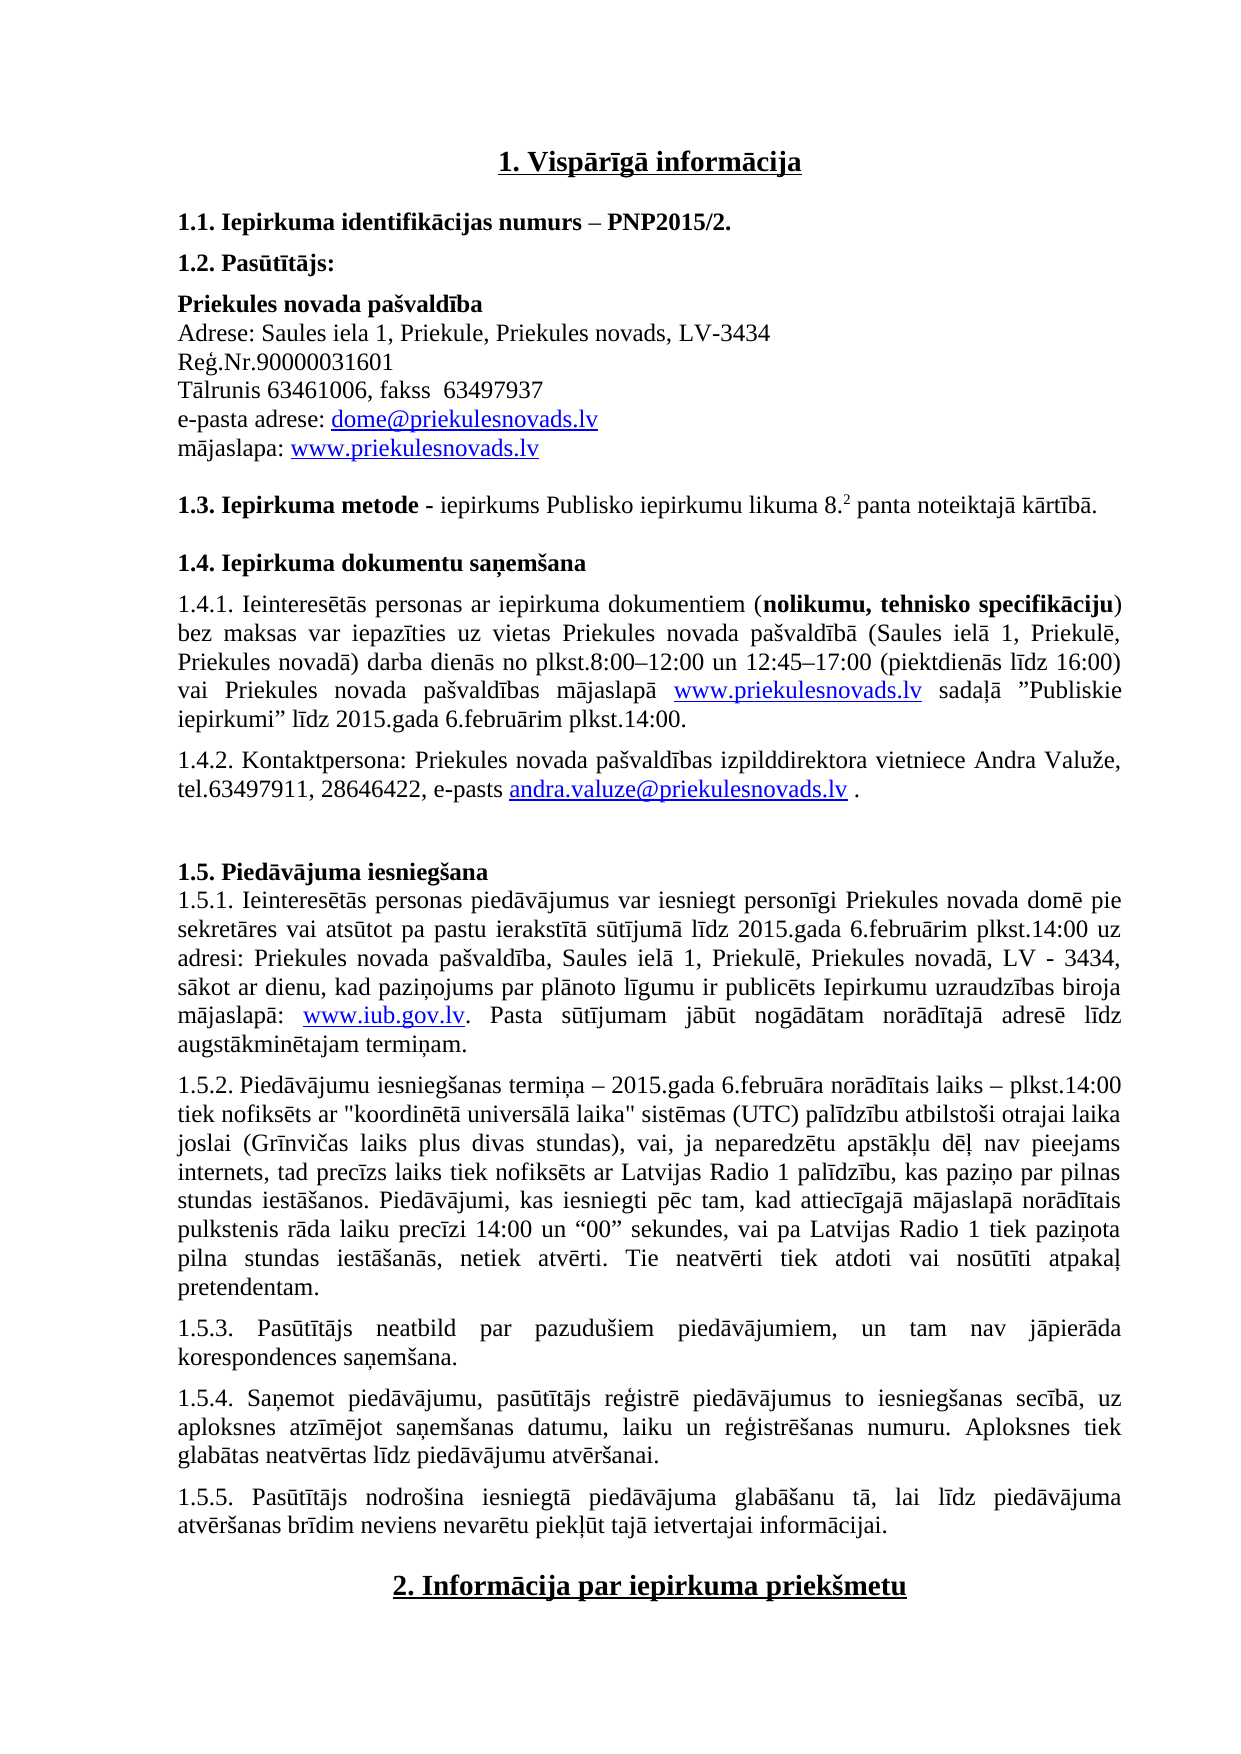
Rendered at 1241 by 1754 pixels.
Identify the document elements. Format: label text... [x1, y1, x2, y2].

text 1.2. Pasūtītājs: [177, 248, 1122, 277]
text e-pasta adrese: dome@priekulesnovads.lv [177, 404, 1122, 433]
text 1.5.2. Piedāvājumu iesniegšanas termiņa – 2015.gada 6.februāra norādītais laiks – plkst.14:00 tiek nofiksēts ar "koordinētā universālā laika" sistēmas (UTC) palīdzību atbilstoši otrajai laika joslai (Grīnvičas laiks plus divas stundas), vai, ja neparedzētu apstākļu dēļ nav pieejams internets, tad precīzs laiks tiek nofiksēts ar Latvijas Radio 1 palīdzību, kas paziņo par pilnas stundas iestāšanos. Piedāvājumi, kas iesniegti pēc tam, kad attiecīgajā mājaslapā norādītais pulkstenis rāda laiku precīzi 14:00 un “00” sekundes, vai pa Latvijas Radio 1 tiek paziņota pilna stundas iestāšanās, netiek atvērti. Tie neatvērti tiek atdoti vai nosūtīti atpakaļ pretendentam. [177, 1071, 1122, 1301]
text 1.4.2. Kontaktpersona: Priekules novada pašvaldības izpilddirektora vietniece Andra Valuže, tel.63497911, 28646422, e-pasts andra.valuze@priekulesnovads.lv . [177, 746, 1122, 803]
text Tālrunis 63461006, fakss 63497937 [177, 376, 1122, 404]
text 1.5.1. Ieinteresētās personas piedāvājumus var iesniegt personīgi Priekules novada domē pie sekretāres vai atsūtot pa pastu ierakstītā sūtījumā līdz 2015.gada 6.februārim plkst.14:00 uz adresi: Priekules novada pašvaldība, Saules ielā 1, Priekulē, Priekules novadā, LV - 3434, sākot ar dienu, kad paziņojums par plānoto līgumu ir publicēts Iepirkumu uzraudzības biroja mājaslapā: www.iub.gov.lv. Pasta sūtījumam jābūt nogādātam norādītajā adresē līdz augstākminētajam termiņam. [177, 886, 1122, 1058]
text 1.4.1. Ieinteresētās personas ar iepirkuma dokumentiem (nolikumu, tehnisko specifikāciju) bez maksas var iepazīties uz vietas Priekules novada pašvaldībā (Saules ielā 1, Priekulē, Priekules novadā) darba dienās no plkst.8:00–12:00 un 12:45–17:00 (piektdienās līdz 16:00) vai Priekules novada pašvaldības mājaslapā www.priekulesnovads.lv sadaļā ”Publiskie iepirkumi” līdz 2015.gada 6.februārim plkst.14:00. [177, 589, 1122, 733]
text Reģ.Nr.90000031601 [177, 347, 1122, 376]
text 1. Vispārīgā informācija [177, 144, 1122, 178]
list Iepirkuma identifikācijas numurs – PNP2015/2. [177, 207, 1122, 236]
text Priekules novada pašvaldība [177, 289, 1122, 318]
text 1.3. Iepirkuma metode - iepirkums Publisko iepirkumu likuma 8.2 panta noteiktajā kārtībā. [177, 491, 1122, 519]
text 1.5.4. Saņemot piedāvājumu, pasūtītājs reģistrē piedāvājumus to iesniegšanas secībā, uz aploksnes atzīmējot saņemšanas datumu, laiku un reģistrēšanas numuru. Aploksnes tiek glabātas neatvērtas līdz piedāvājumu atvēršanai. [177, 1383, 1122, 1469]
text 1.5.5. Pasūtītājs nodrošina iesniegtā piedāvājuma glabāšanu tā, lai līdz piedāvājuma atvēršanas brīdim neviens nevarētu piekļūt tajā ietvertajai informācijai. [177, 1482, 1122, 1539]
text 1.5.3. Pasūtītājs neatbild par pazudušiem piedāvājumiem, un tam nav jāpierāda korespondences saņemšana. [177, 1313, 1122, 1371]
text Adrese: Saules iela 1, Priekule, Priekules novads, LV-3434 [177, 318, 1122, 347]
text 1.4. Iepirkuma dokumentu saņemšana [177, 548, 1122, 577]
text 2. Informācija par iepirkuma priekšmetu [177, 1568, 1122, 1602]
text mājaslapa: www.priekulesnovads.lv [177, 433, 1122, 462]
text 1.5. Piedāvājuma iesniegšana [177, 857, 1122, 886]
